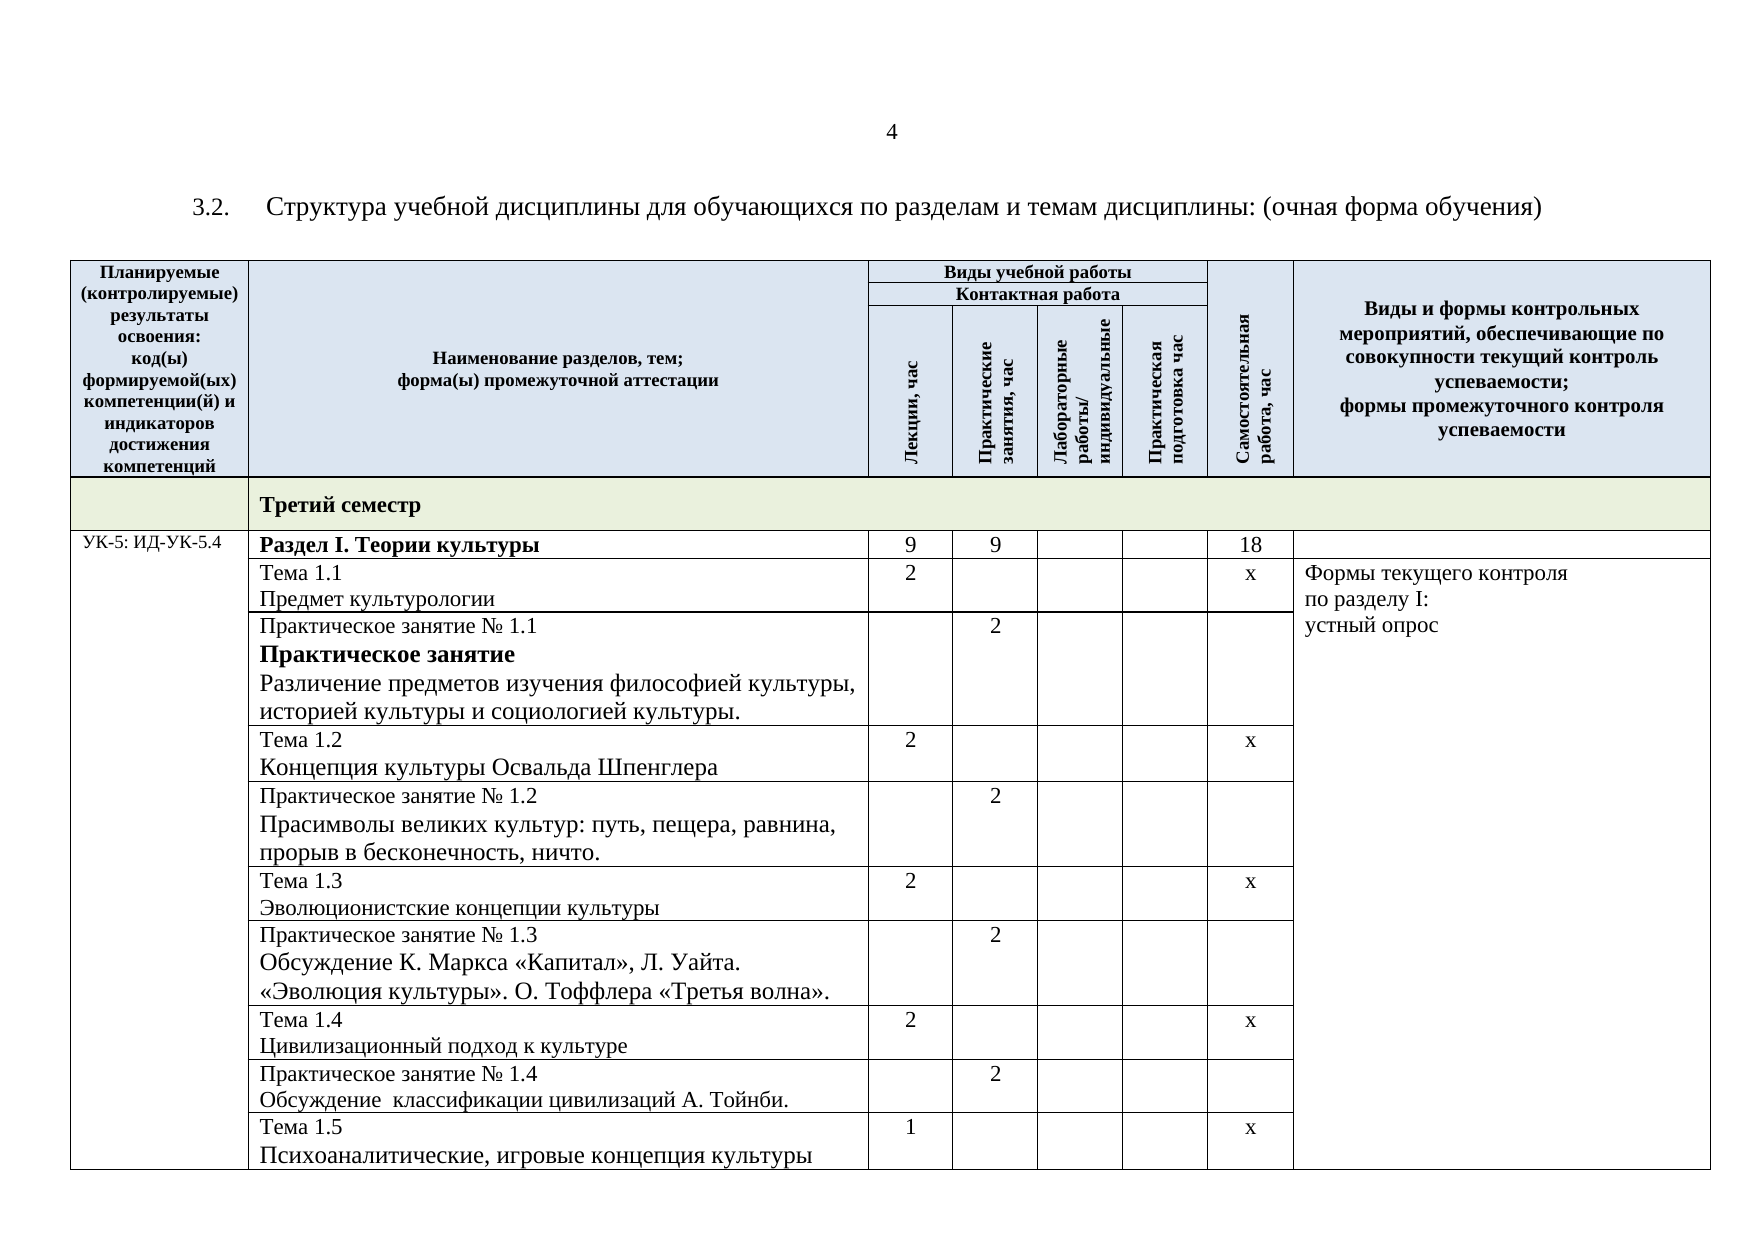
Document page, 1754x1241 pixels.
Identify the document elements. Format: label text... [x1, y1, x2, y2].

table_cell Раздел I. Теории культуры [249, 531, 868, 558]
table_cell [1208, 782, 1293, 866]
table_cell [869, 921, 952, 1005]
table_cell 18 [1208, 531, 1293, 558]
table_cell Практическое занятие № 1.4 Обсуждение классификации цивилизаций А. Тойнби. [249, 1060, 868, 1112]
subtitle Структура учебной дисциплины для обучающихся по разделам и темам дисциплины: (очная форма обучения) [192, 190, 1665, 221]
table_cell 2 [869, 726, 952, 781]
table_cell [1038, 531, 1122, 558]
table_cell Тема 1.3 Эволюционистские концепции культуры [249, 867, 868, 920]
table_cell [869, 1060, 952, 1112]
table_cell Тема 1.2 Концепция культуры Освальда Шпенглера [249, 726, 868, 781]
table_cell [1038, 726, 1122, 781]
table_cell х [1208, 1006, 1293, 1058]
table_cell Практическое занятие № 1.1 Практическое занятие Различение предметов изучения философией культуры, историей культуры и социологией культуры. [249, 613, 868, 725]
table_cell Лабораторные работы/ индивидуальные занятия, час [1038, 306, 1122, 476]
table_cell Третий семестр [249, 478, 1710, 530]
table_cell 9 [953, 531, 1037, 558]
table_cell [1123, 559, 1207, 611]
table_cell Тема 1.4 Цивилизационный подход к культуре [249, 1006, 868, 1058]
table_cell [1123, 921, 1207, 1005]
table_cell [1038, 559, 1122, 611]
table_cell [1038, 921, 1122, 1005]
table_cell [953, 559, 1037, 611]
table_header Самостоятельная работа, час [1208, 261, 1293, 476]
table_cell [1038, 1006, 1122, 1058]
table_cell х [1208, 559, 1293, 611]
table_cell [1208, 1060, 1293, 1112]
table_cell [1208, 613, 1293, 725]
table_cell 2 [953, 921, 1037, 1005]
table_cell [1038, 613, 1122, 725]
table_header Планируемые (контролируемые) результаты освоения: код(ы) формируемой(ых) компетенции(й) и индикаторов достижения компетенций [71, 261, 248, 476]
table_cell [1038, 1113, 1122, 1168]
table_cell [1123, 782, 1207, 866]
table_cell 2 [869, 1006, 952, 1058]
table_cell х [1208, 867, 1293, 920]
table_cell Формы текущего контроля по разделу I: устный опрос [1294, 559, 1710, 1168]
table_cell [1123, 867, 1207, 920]
table_cell 1 [869, 1113, 952, 1168]
table_cell [1038, 782, 1122, 866]
table_cell [869, 782, 952, 866]
table_header Наименование разделов, тем; форма(ы) промежуточной аттестации [249, 261, 868, 476]
table_cell Контактная работа [869, 283, 1207, 305]
table_cell 2 [869, 867, 952, 920]
table_cell [1123, 613, 1207, 725]
table_cell х [1208, 1113, 1293, 1168]
table_cell [953, 1113, 1037, 1168]
table_cell [1123, 1113, 1207, 1168]
table_cell х [1208, 726, 1293, 781]
table_cell Тема 1.5 Психоаналитические, игровые концепция культуры [249, 1113, 868, 1168]
table_cell [1294, 531, 1710, 558]
table_cell [1123, 531, 1207, 558]
table_cell [1038, 867, 1122, 920]
table_cell [1123, 726, 1207, 781]
table_cell 2 [869, 559, 952, 611]
table_header Виды учебной работы [869, 261, 1207, 282]
table_cell [953, 726, 1037, 781]
table_cell 2 [953, 782, 1037, 866]
table_cell 2 [953, 613, 1037, 725]
table_cell 2 [953, 1060, 1037, 1112]
table_cell Практическое занятие № 1.2 Прасимволы великих культур: путь, пещера, равнина, прорыв в бесконечность, ничто. [249, 782, 868, 866]
table_cell [71, 478, 248, 530]
table_cell Практические занятия, час [953, 306, 1037, 476]
table_cell Лекции, час [869, 306, 952, 476]
table_cell Тема 1.1 Предмет культурологии [249, 559, 868, 611]
table_cell [1123, 1006, 1207, 1058]
table_cell [869, 613, 952, 725]
table_cell [1123, 1060, 1207, 1112]
table_header Виды и формы контрольных мероприятий, обеспечивающие по совокупности текущий контроль успеваемости; формы промежуточного контроля успеваемости [1294, 261, 1710, 476]
table_cell Практическое занятие № 1.3 Обсуждение К. Маркса «Капитал», Л. Уайта. «Эволюция культуры». О. Тоффлера «Третья волна». [249, 921, 868, 1005]
table_cell УК-5: ИД-УК-5.4 [71, 531, 248, 1168]
table_cell Практическая подготовка час [1123, 306, 1207, 476]
table_cell 9 [869, 531, 952, 558]
table_cell [953, 867, 1037, 920]
table_cell [1038, 1060, 1122, 1112]
table_cell [953, 1006, 1037, 1058]
table_cell [1208, 921, 1293, 1005]
